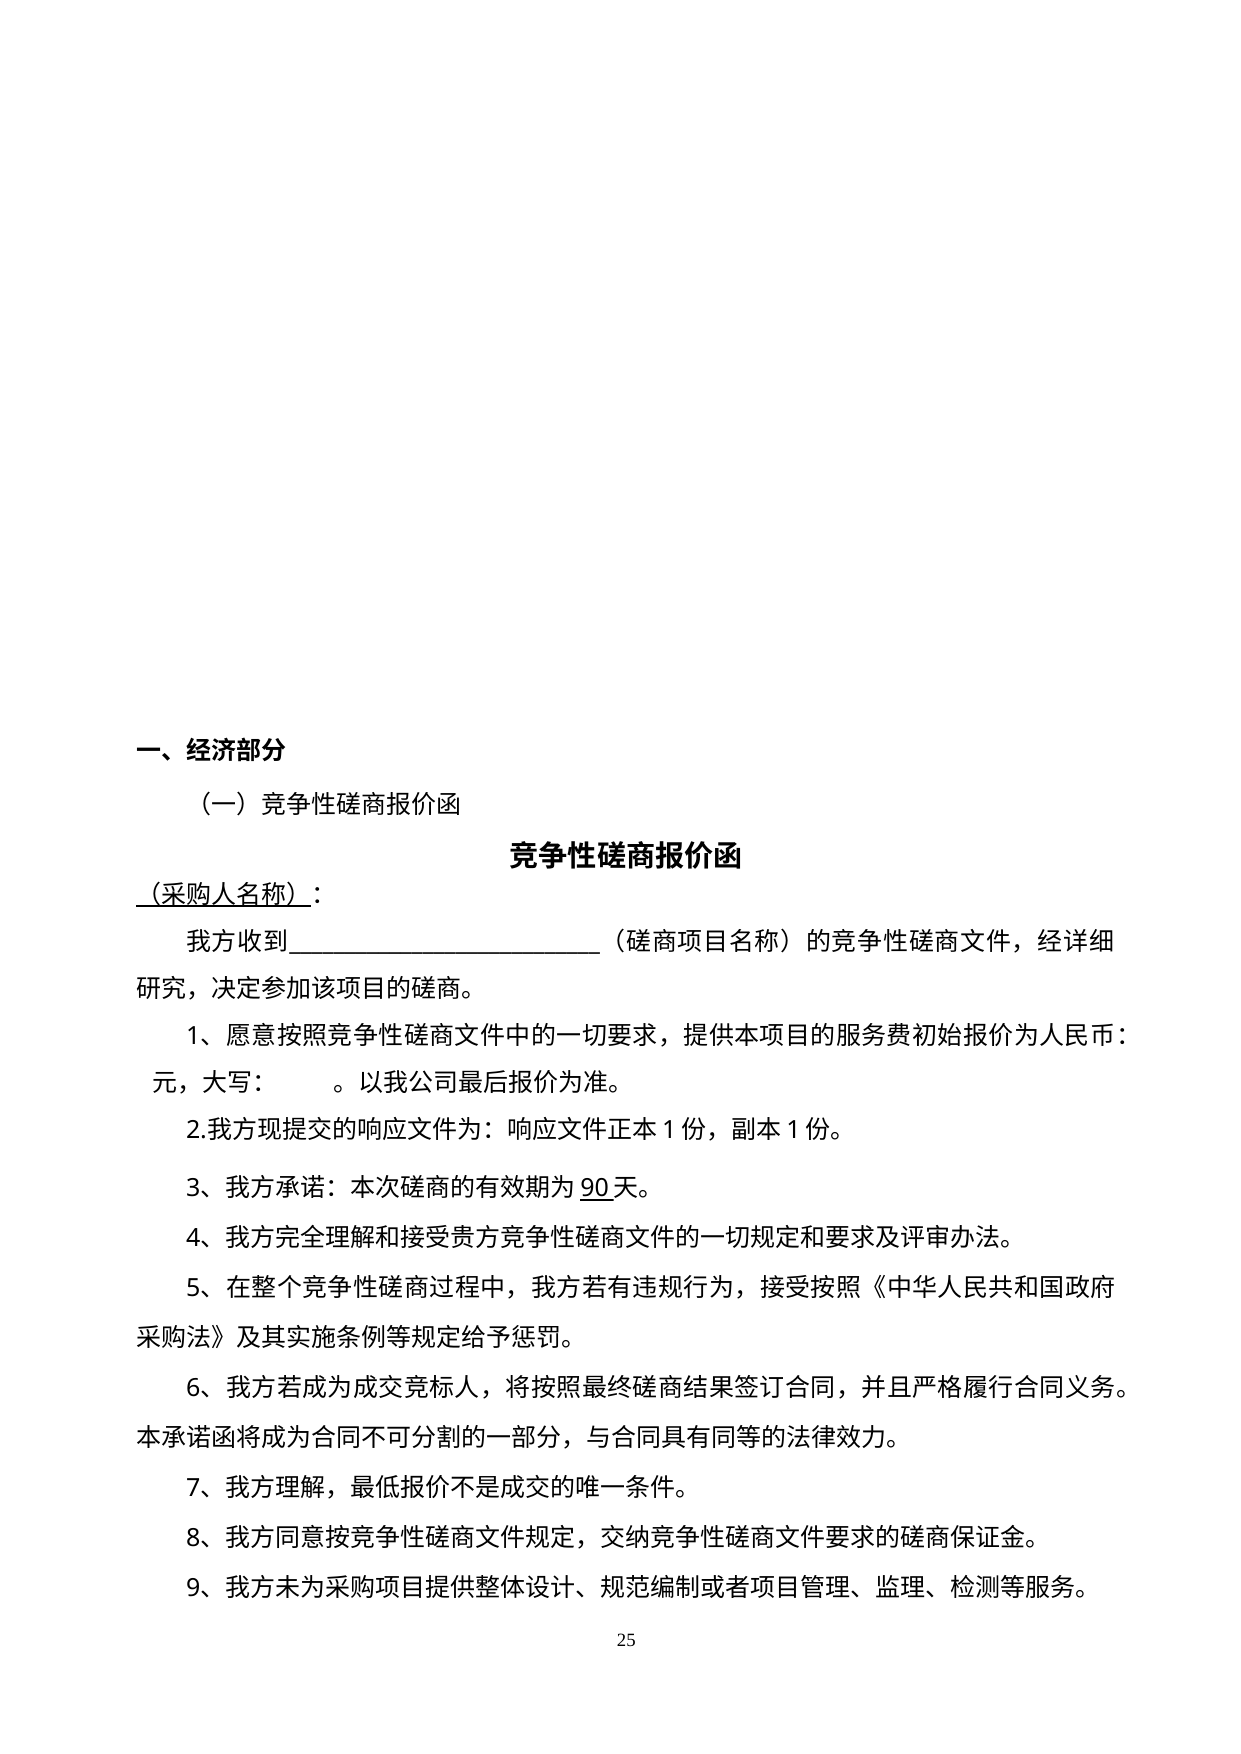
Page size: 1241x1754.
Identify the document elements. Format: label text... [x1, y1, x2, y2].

text （一）竞争性磋商报价函 [136, 785, 1116, 821]
text 我方收到____________________________（磋商项目名称）的竞争性磋商文件，经详细研究，决定参加该项目的磋商。 [136, 921, 1116, 1005]
subtitle 一、经济部分 [136, 731, 1116, 767]
text 8、我方同意按竞争性磋商文件规定，交纳竞争性磋商文件要求的磋商保证金。 [136, 1507, 1116, 1557]
text （采购人名称）： [136, 874, 1116, 911]
text 3、我方承诺：本次磋商的有效期为90天。 [136, 1157, 1116, 1207]
text 1、愿意按照竞争性磋商文件中的一切要求，提供本项目的服务费初始报价为人民币： 元，大写： 。以我公司最后报价为准。 [136, 1016, 1116, 1099]
text 2.我方现提交的响应文件为：响应文件正本1份，副本1份。 [136, 1110, 1116, 1146]
text 竞争性磋商报价函 [136, 832, 1116, 874]
text 5、在整个竞争性磋商过程中，我方若有违规行为，接受按照《中华人民共和国政府采购法》及其实施条例等规定给予惩罚。 [136, 1257, 1116, 1357]
text 9、我方未为采购项目提供整体设计、规范编制或者项目管理、监理、检测等服务。 [136, 1557, 1116, 1607]
text 7、我方理解，最低报价不是成交的唯一条件。 [136, 1457, 1116, 1507]
text 6、我方若成为成交竞标人，将按照最终磋商结果签订合同，并且严格履行合同义务。本承诺函将成为合同不可分割的一部分，与合同具有同等的法律效力。 [136, 1357, 1116, 1457]
text 4、我方完全理解和接受贵方竞争性磋商文件的一切规定和要求及评审办法。 [136, 1207, 1116, 1257]
